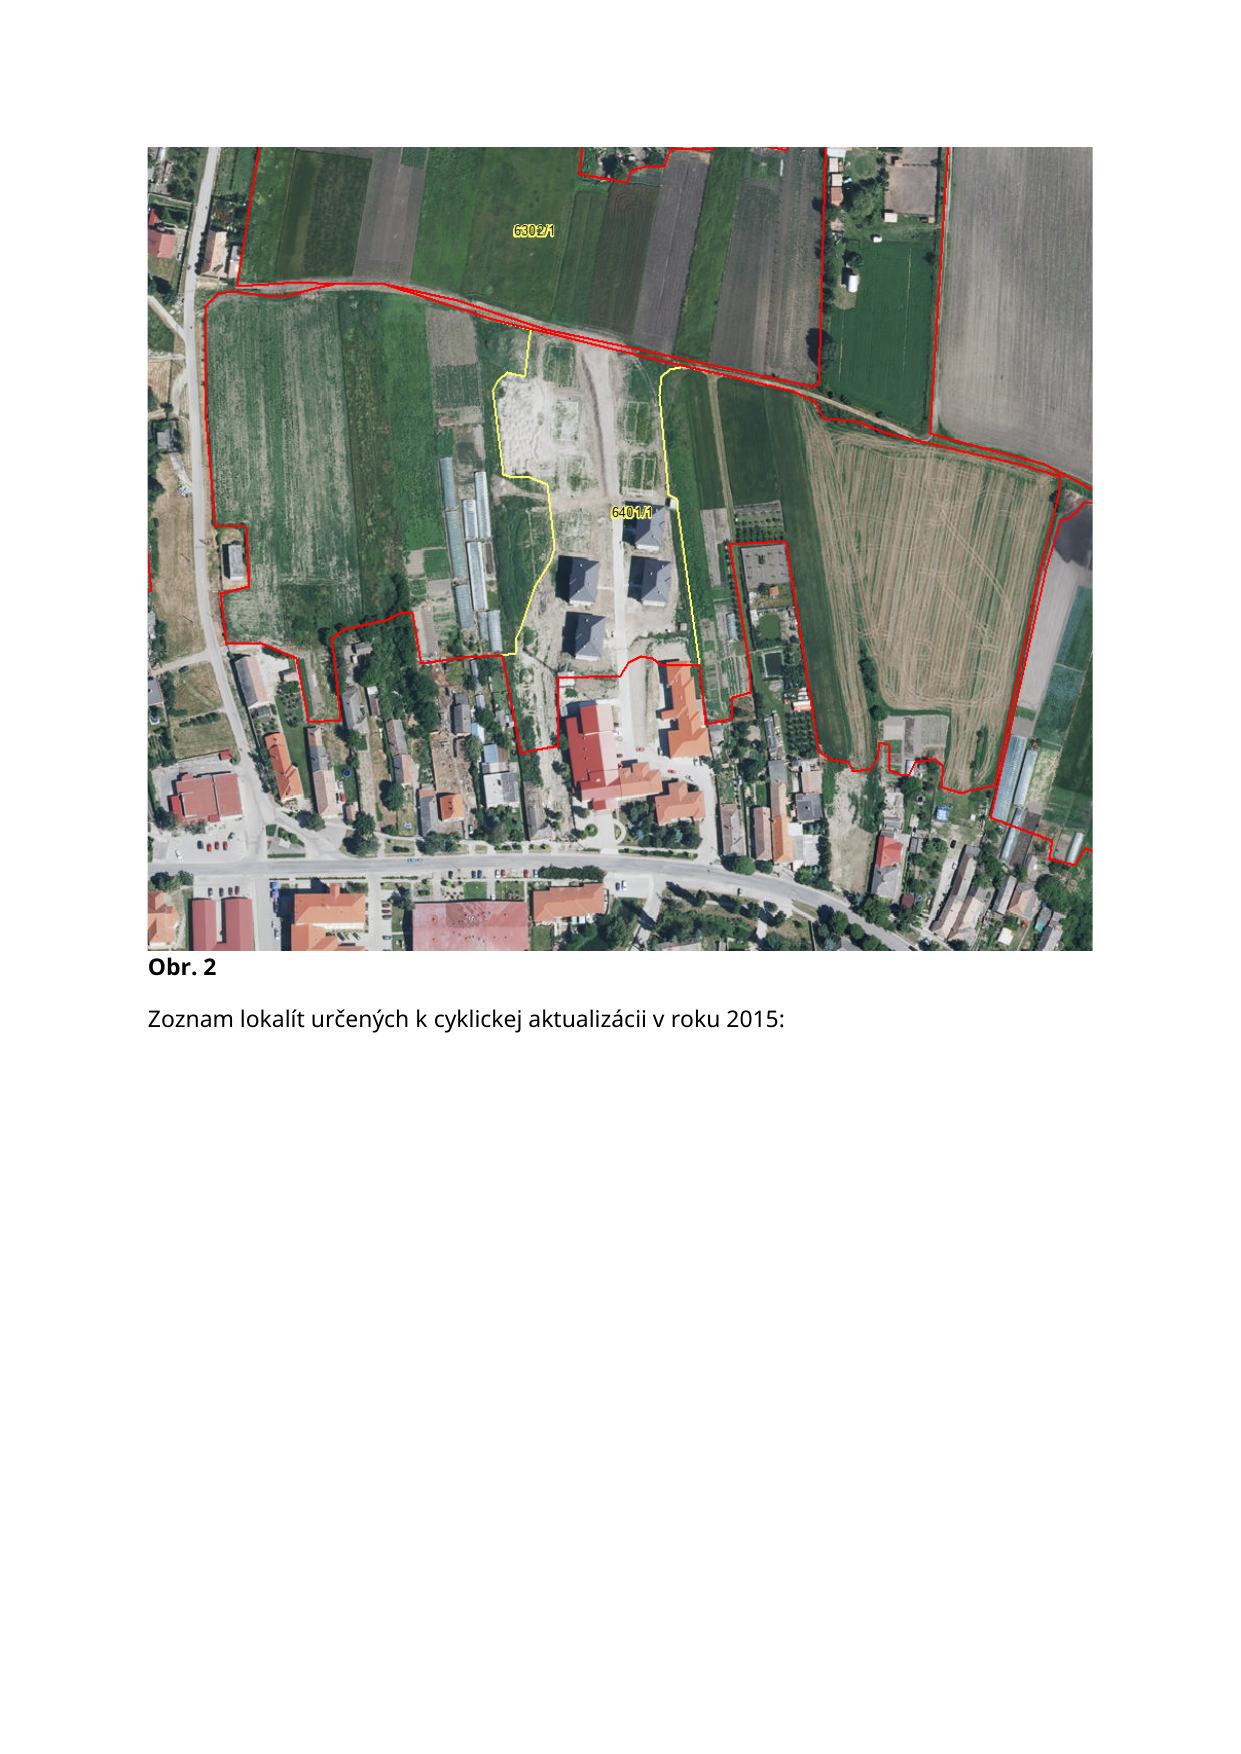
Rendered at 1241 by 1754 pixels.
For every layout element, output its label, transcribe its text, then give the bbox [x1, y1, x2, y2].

text Zoznam lokalít určených k cyklickej aktualizácii v roku 2015: [148, 1003, 1093, 1034]
picture [147, 147, 1093, 951]
text Obr. 2 [148, 951, 1093, 982]
